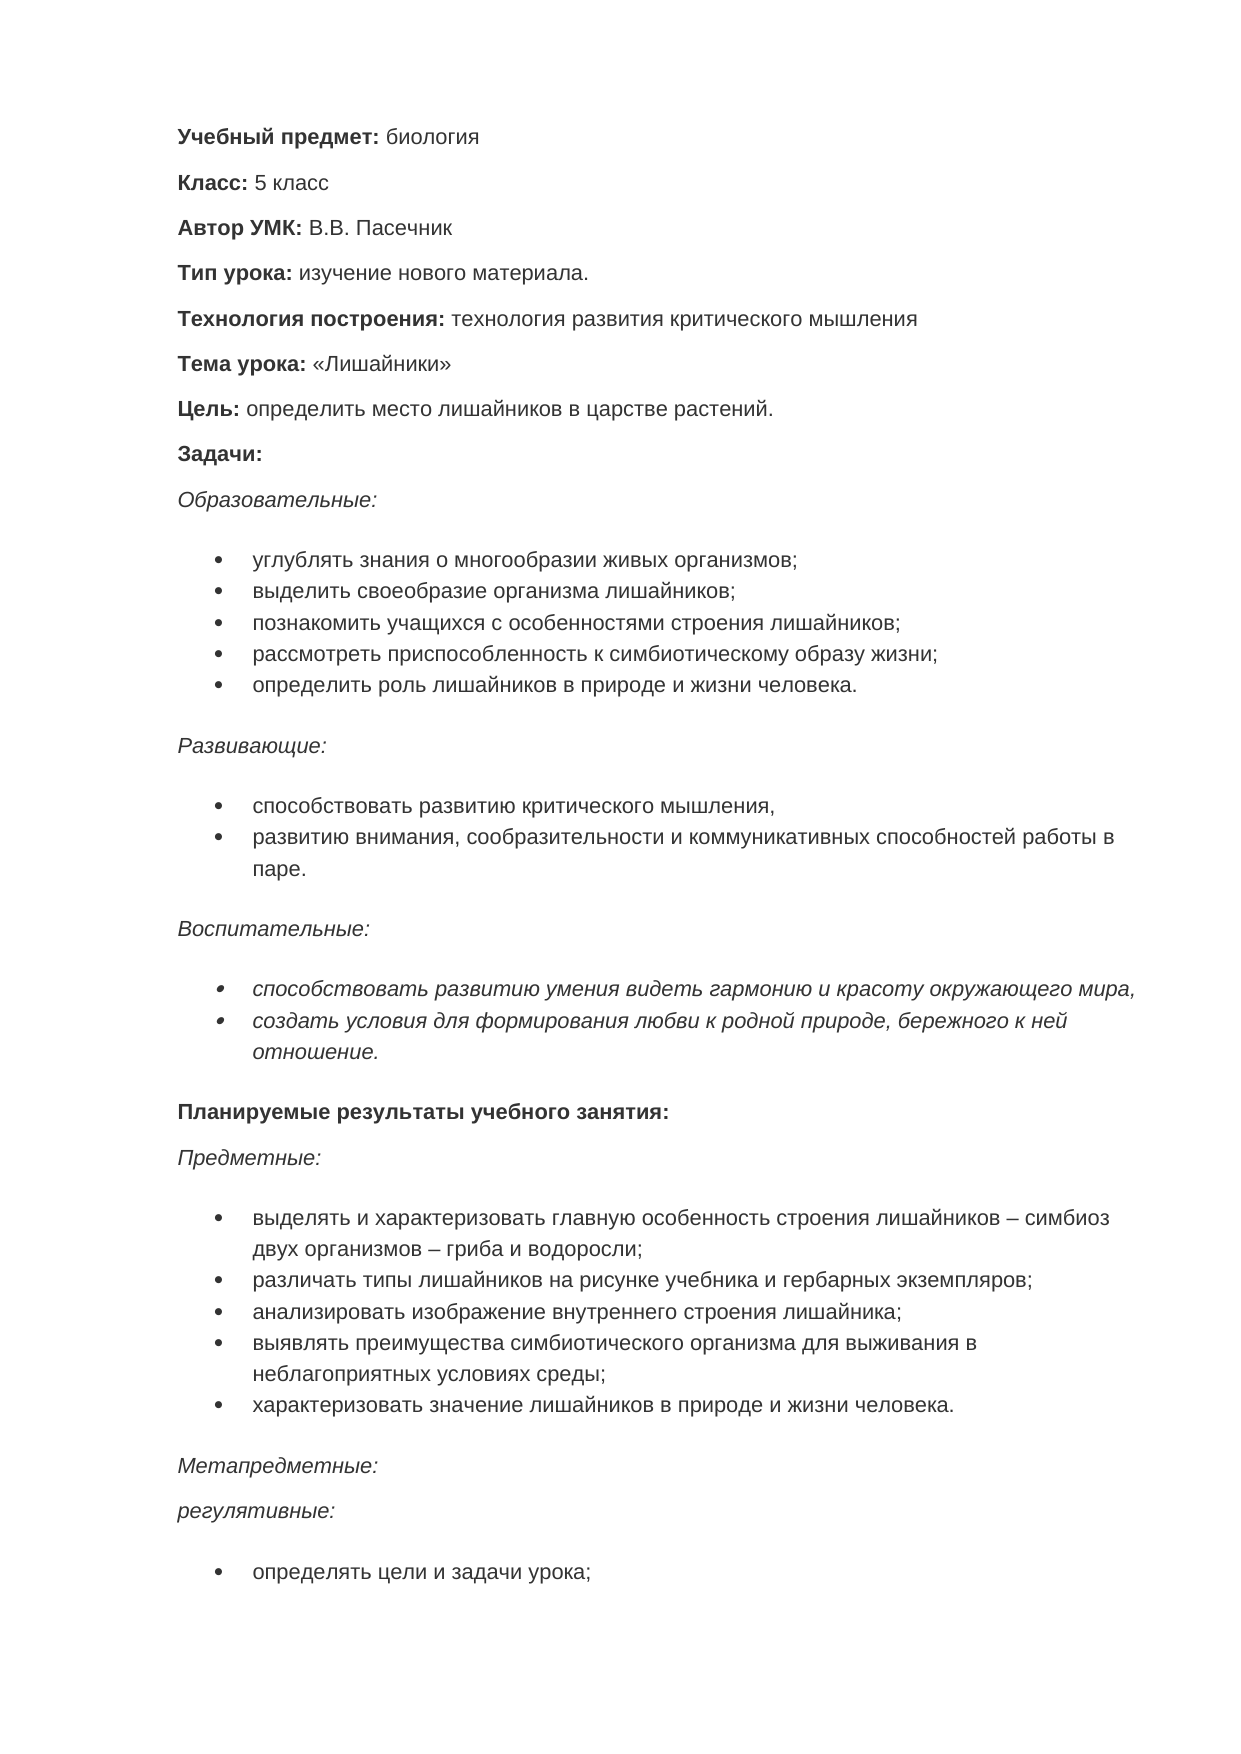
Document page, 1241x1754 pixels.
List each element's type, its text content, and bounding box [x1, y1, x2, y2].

text Образовательные: [177, 481, 1152, 512]
text Планируемые результаты учебного занятия: [177, 1093, 1152, 1124]
list способствовать развитию умения видеть гармонию и красоту окружающего мира, [215, 970, 1152, 1001]
list выявлять преимущества симбиотического организма для выживания в неблагоприятных условиях среды; [215, 1324, 1152, 1386]
text Метапредметные: [177, 1447, 1152, 1478]
list познакомить учащихся с особенностями строения лишайников; [215, 603, 1152, 635]
list выделить своеобразие организма лишайников; [215, 572, 1152, 603]
list определять цели и задачи урока; [215, 1552, 1152, 1584]
text Технология построения: технология развития критического мышления [177, 299, 1152, 331]
text Предметные: [177, 1138, 1152, 1170]
list способствовать развитию критического мышления, [215, 787, 1152, 818]
list создать условия для формирования любви к родной природе, бережного к ней отношение. [215, 1001, 1152, 1064]
list различать типы лишайников на рисунке учебника и гербарных экземпляров; [215, 1261, 1152, 1293]
list анализировать изображение внутреннего строения лишайника; [215, 1293, 1152, 1324]
list рассмотреть приспособленность к симбиотическому образу жизни; [215, 635, 1152, 666]
text Развивающие: [177, 726, 1152, 758]
list выделять и характеризовать главную особенность строения лишайников – симбиоз двух организмов – гриба и водоросли; [215, 1199, 1152, 1261]
list развитию внимания, сообразительности и коммуникативных способностей работы в паре. [215, 818, 1152, 881]
text Тип урока: изучение нового материала. [177, 254, 1152, 285]
text Задачи: [177, 435, 1152, 467]
list углублять знания о многообразии живых организмов; [215, 541, 1152, 572]
text регулятивные: [177, 1492, 1152, 1523]
text Воспитательные: [177, 910, 1152, 941]
text Автор УМК: В.В. Пасечник [177, 209, 1152, 240]
text Класс: 5 класс [177, 163, 1152, 195]
text Тема урока: «Лишайники» [177, 345, 1152, 376]
text Учебный предмет: биология [177, 118, 1152, 149]
text Цель: определить место лишайников в царстве растений. [177, 390, 1152, 421]
list характеризовать значение лишайников в природе и жизни человека. [215, 1386, 1152, 1418]
list определить роль лишайников в природе и жизни человека. [215, 666, 1152, 697]
